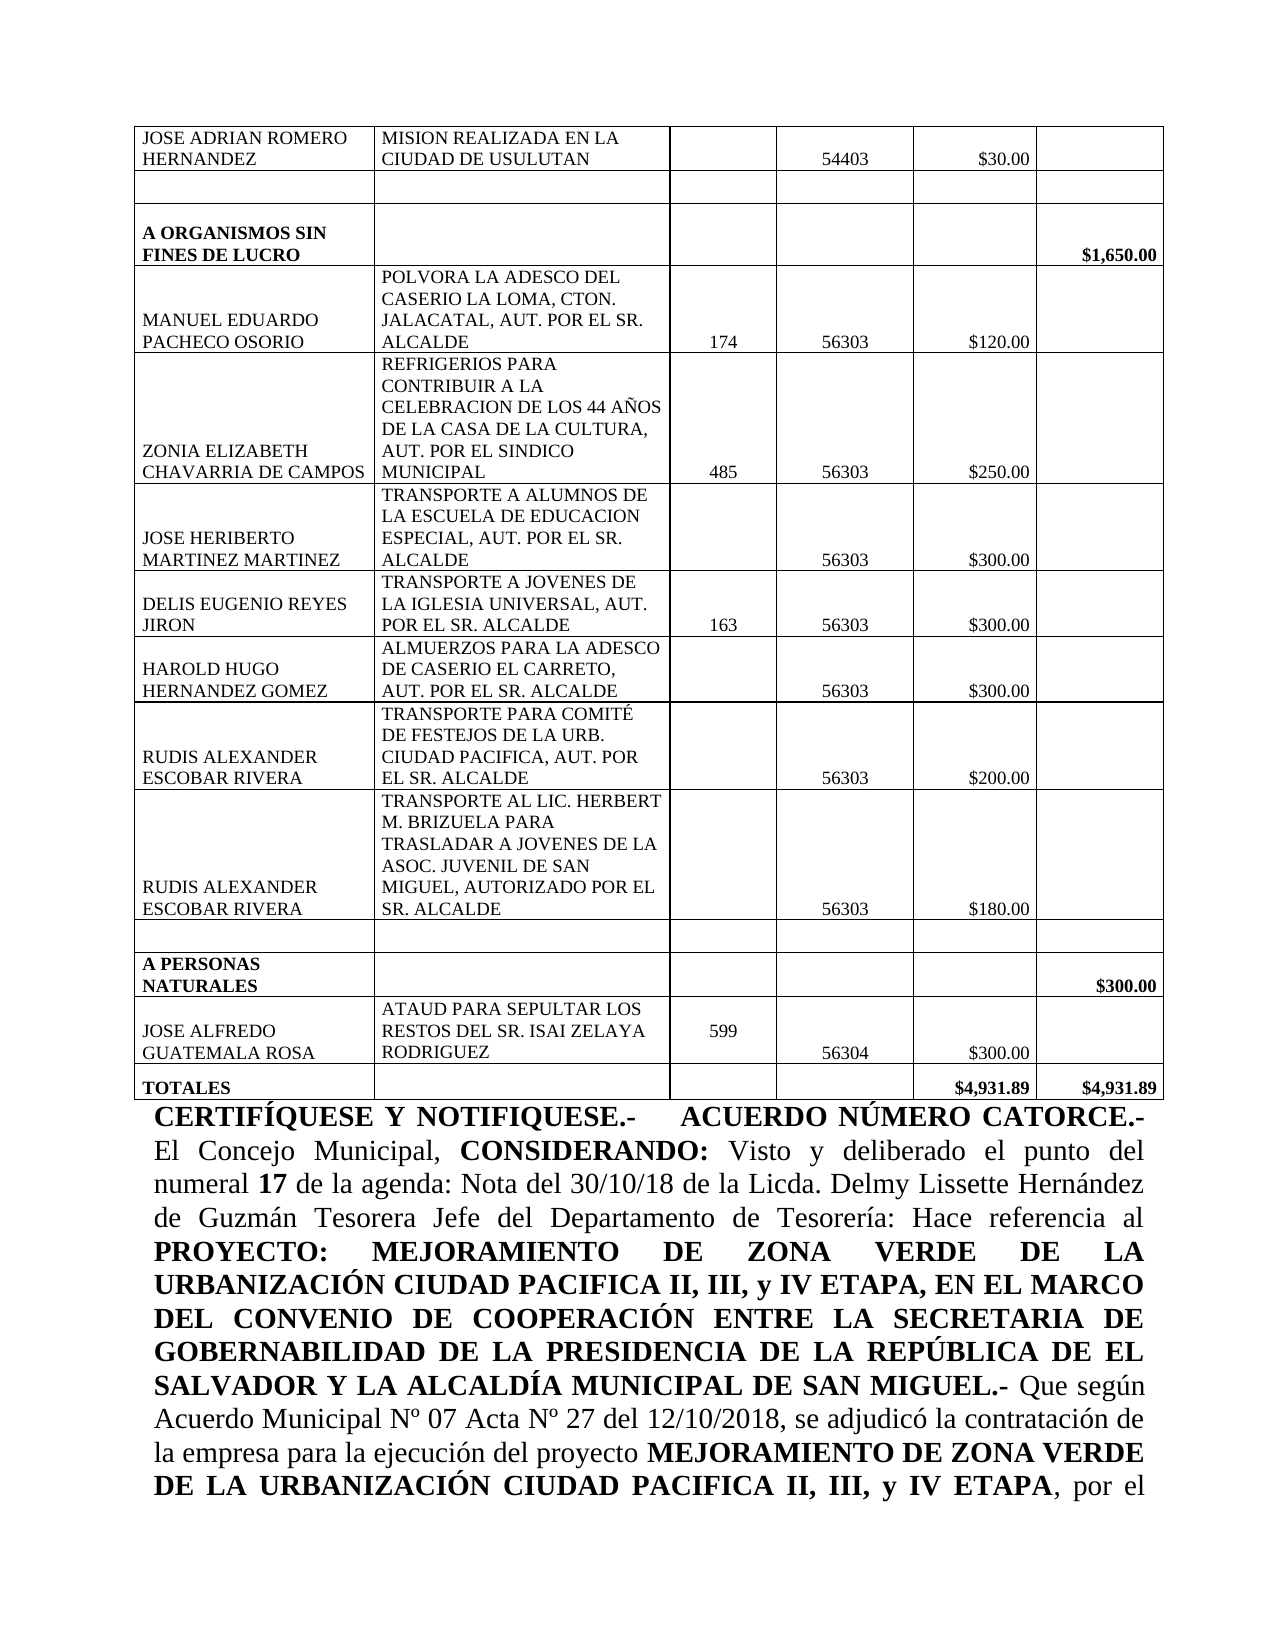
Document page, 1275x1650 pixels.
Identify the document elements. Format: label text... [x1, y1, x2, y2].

table_cell $180.00 [914, 790, 1036, 919]
table_cell 485 [671, 353, 776, 483]
table_cell [671, 953, 776, 996]
table_cell 56303 [777, 353, 913, 483]
table_cell 56303 [777, 571, 913, 636]
table_cell $1,650.00 [1037, 204, 1163, 265]
table_cell [1037, 127, 1163, 170]
table_cell [777, 204, 913, 265]
table_cell $300.00 [914, 997, 1036, 1063]
table_cell [375, 953, 669, 996]
table_cell $250.00 [914, 353, 1036, 483]
table_cell [1037, 637, 1163, 701]
table_cell TRANSPORTE PARA COMITÉ DE FESTEJOS DE LA URB. CIUDAD PACIFICA, AUT. POR EL SR. ALCALDE [375, 703, 669, 789]
table_cell ZONIA ELIZABETH CHAVARRIA DE CAMPOS [135, 353, 374, 483]
table_cell $300.00 [1037, 953, 1163, 996]
table_cell $300.00 [914, 637, 1036, 701]
table_cell $200.00 [914, 703, 1036, 789]
table_cell JOSE HERIBERTO MARTINEZ MARTINEZ [135, 484, 374, 570]
table_cell 56304 [777, 997, 913, 1063]
table_cell 56303 [777, 790, 913, 919]
table_cell $300.00 [914, 484, 1036, 570]
table_cell 54403 [777, 127, 913, 170]
table_cell 56303 [777, 484, 913, 570]
table_cell $30.00 [914, 127, 1036, 170]
table_cell [914, 171, 1036, 202]
table_cell [375, 1064, 669, 1098]
table_cell [375, 920, 669, 952]
table_cell [1037, 703, 1163, 789]
table_cell $4,931.89 [1037, 1064, 1163, 1098]
table_cell A PERSONAS NATURALES [135, 953, 374, 996]
table_cell [671, 204, 776, 265]
table_cell 56303 [777, 703, 913, 789]
table_cell [777, 953, 913, 996]
table_cell $120.00 [914, 266, 1036, 352]
table_cell [1037, 790, 1163, 919]
table_cell JOSE ALFREDO GUATEMALA ROSA [135, 997, 374, 1063]
table_cell POLVORA LA ADESCO DEL CASERIO LA LOMA, CTON. JALACATAL, AUT. POR EL SR. ALCALDE [375, 266, 669, 352]
table_cell [777, 1064, 913, 1098]
table_cell [777, 171, 913, 202]
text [153, 1100, 1145, 1502]
table_cell [914, 953, 1036, 996]
table_cell 56303 [777, 637, 913, 701]
table_cell A ORGANISMOS SIN FINES DE LUCRO [135, 204, 374, 265]
table_cell 599 [671, 997, 776, 1063]
table_cell [914, 204, 1036, 265]
table_cell [671, 127, 776, 170]
table_cell [1037, 171, 1163, 202]
table_cell [671, 920, 776, 952]
table_cell [671, 703, 776, 789]
table_cell [671, 484, 776, 570]
table_cell TRANSPORTE AL LIC. HERBERT M. BRIZUELA PARA TRASLADAR A JOVENES DE LA ASOC. JUVENIL DE SAN MIGUEL, AUTORIZADO POR EL SR. ALCALDE [375, 790, 669, 919]
table_cell 56303 [777, 266, 913, 352]
table_cell JOSE ADRIAN ROMERO HERNANDEZ [135, 127, 374, 170]
table_cell $300.00 [914, 571, 1036, 636]
table_cell [671, 1064, 776, 1098]
table_cell 174 [671, 266, 776, 352]
table_cell [1037, 266, 1163, 352]
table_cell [375, 127, 669, 170]
table_cell [671, 790, 776, 919]
table_cell [1037, 484, 1163, 570]
table_cell REFRIGERIOS PARA CONTRIBUIR A LA CELEBRACION DE LOS 44 AÑOS DE LA CASA DE LA CULTURA, AUT. POR EL SINDICO MUNICIPAL [375, 353, 669, 483]
table_cell RUDIS ALEXANDER ESCOBAR RIVERA [135, 703, 374, 789]
table_cell [375, 171, 669, 202]
table_cell [375, 204, 669, 265]
table_cell [135, 171, 374, 202]
table_cell [1037, 920, 1163, 952]
table_cell $4,931.89 [914, 1064, 1036, 1098]
table_cell [1037, 997, 1163, 1063]
table_cell RUDIS ALEXANDER ESCOBAR RIVERA [135, 790, 374, 919]
table_cell TRANSPORTE A JOVENES DE LA IGLESIA UNIVERSAL, AUT. POR EL SR. ALCALDE [375, 571, 669, 636]
table_cell [135, 920, 374, 952]
table_cell [914, 920, 1036, 952]
table_cell TRANSPORTE A ALUMNOS DE LA ESCUELA DE EDUCACION ESPECIAL, AUT. POR EL SR. ALCALDE [375, 484, 669, 570]
table_cell [777, 920, 913, 952]
table_cell ALMUERZOS PARA LA ADESCO DE CASERIO EL CARRETO, AUT. POR EL SR. ALCALDE [375, 637, 669, 701]
table_cell [1037, 571, 1163, 636]
table_cell [1037, 353, 1163, 483]
table_cell [671, 171, 776, 202]
table_cell HAROLD HUGO HERNANDEZ GOMEZ [135, 637, 374, 701]
table_cell MANUEL EDUARDO PACHECO OSORIO [135, 266, 374, 352]
table_cell DELIS EUGENIO REYES JIRON [135, 571, 374, 636]
table_cell ATAUD PARA SEPULTAR LOS RESTOS DEL SR. ISAI ZELAYA RODRIGUEZ [375, 997, 669, 1063]
table_cell TOTALES [135, 1064, 374, 1098]
table_cell [671, 637, 776, 701]
table_cell 163 [671, 571, 776, 636]
